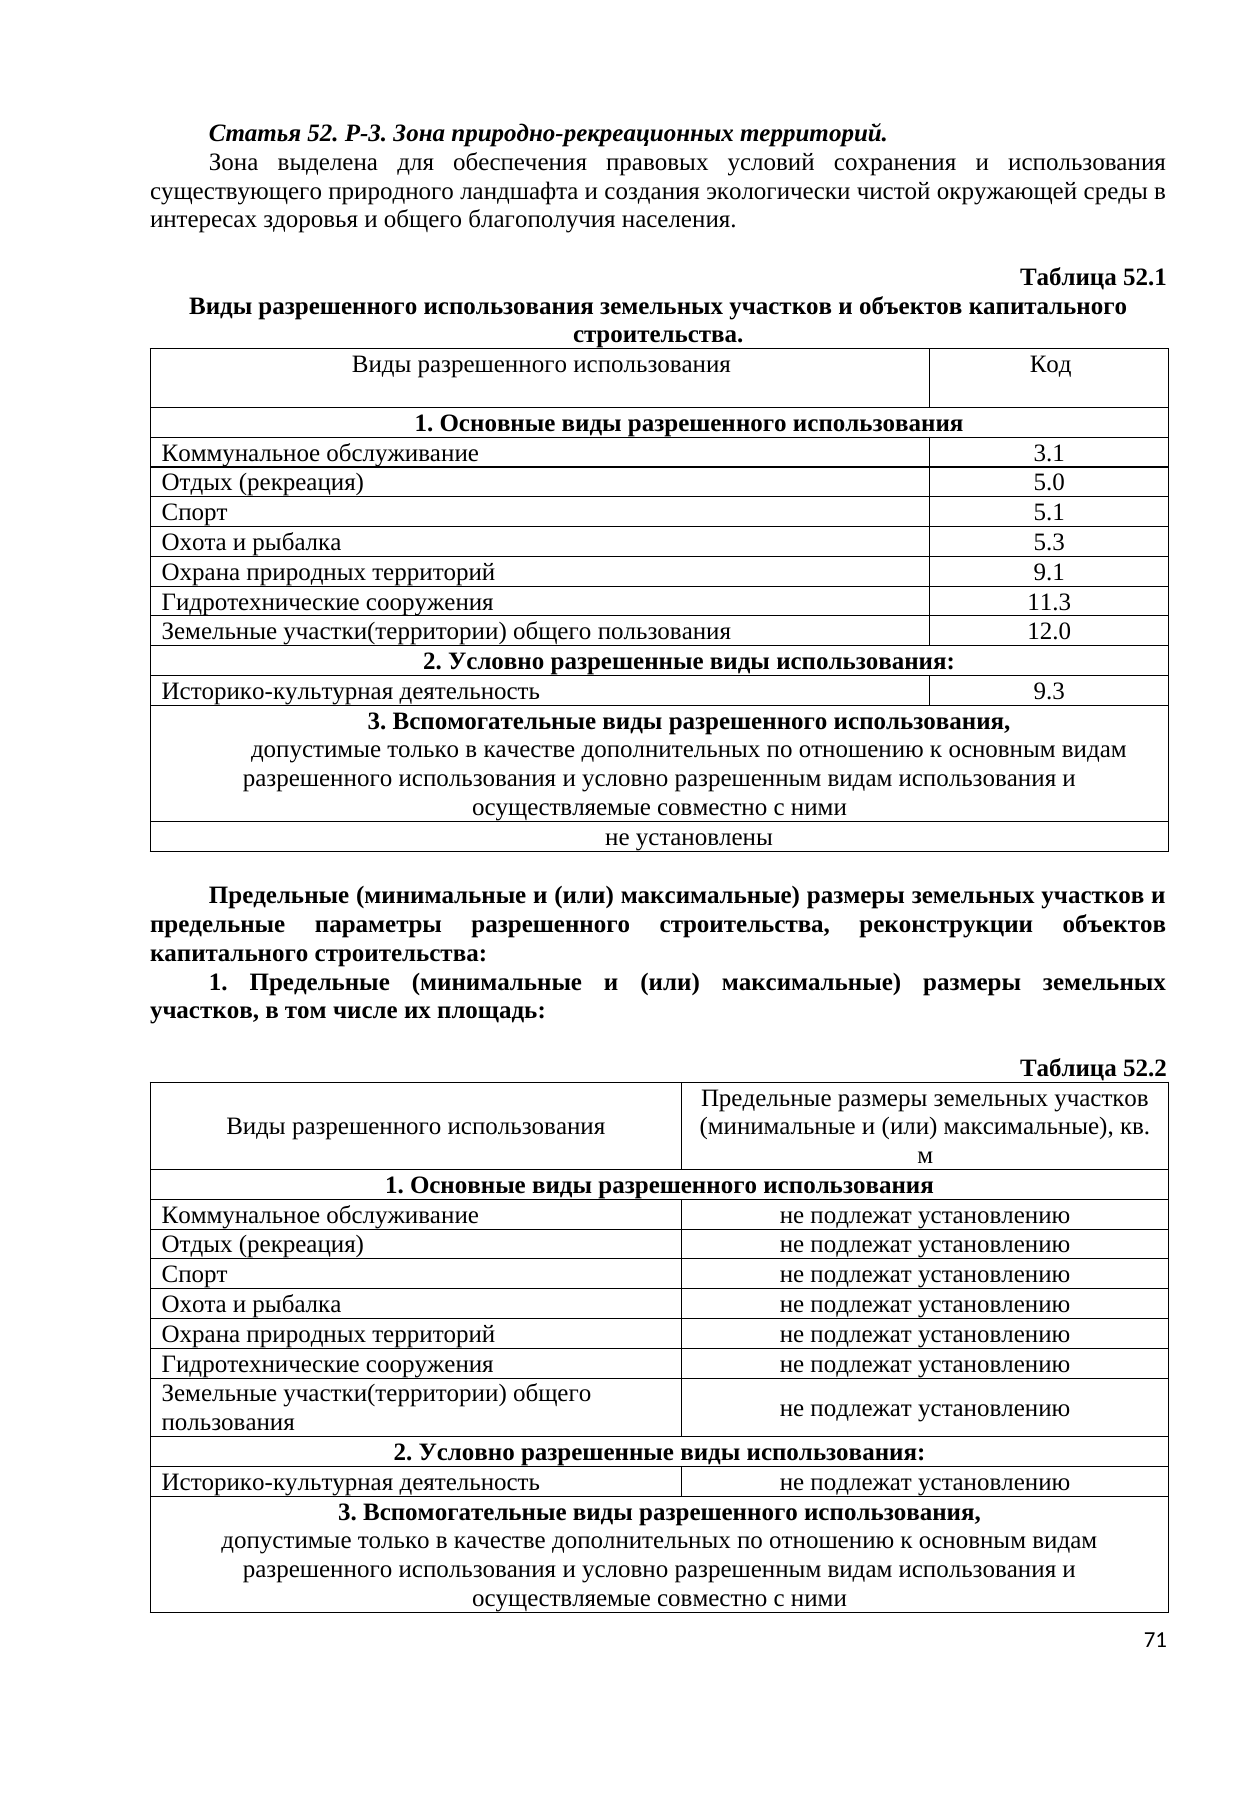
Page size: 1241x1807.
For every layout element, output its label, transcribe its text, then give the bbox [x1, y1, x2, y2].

table_cell 5.1 [930, 497, 1168, 526]
table_cell Отдых (рекреация) [151, 468, 929, 496]
table_header Виды разрешенного использования [151, 1083, 681, 1169]
table_cell не подлежат установлению [682, 1200, 1168, 1228]
text Виды разрешенного использования земельных участков и объектов капитального строительства. [150, 291, 1167, 348]
table_cell 3. Вспомогательные виды разрешенного использования, допустимые только в качестве дополнительных по отношению к основным видам разрешенного использования и условно разрешенным видам использования и осуществляемые совместно с ними [151, 706, 1168, 821]
table_cell 12.0 [930, 616, 1168, 645]
table_cell 1. Основные виды разрешенного использования [151, 1170, 1168, 1199]
text 1. Предельные (минимальные и (или) максимальные) размеры земельных участков, в том числе их площадь: [150, 967, 1167, 1024]
table_cell 9.3 [930, 676, 1168, 705]
table_header Виды разрешенного использования [151, 349, 929, 407]
table_cell не подлежат установлению [682, 1259, 1168, 1288]
table_cell Гидротехнические сооружения [151, 1349, 681, 1377]
table_cell не подлежат установлению [682, 1379, 1168, 1436]
text Таблица 52.2 [150, 1053, 1167, 1082]
table_cell 9.1 [930, 557, 1168, 586]
table_cell Охрана природных территорий [151, 557, 929, 586]
table_cell Спорт [151, 497, 929, 526]
table_cell 3.1 [930, 438, 1168, 466]
table_cell не подлежат установлению [682, 1230, 1168, 1258]
table_cell 11.3 [930, 587, 1168, 615]
text Зона выделена для обеспечения правовых условий сохранения и использования существующего природного ландшафта и создания экологически чистой окружающей среды в интересах здоровья и общего благополучия населения. [150, 147, 1167, 233]
table_cell Охрана природных территорий [151, 1319, 681, 1348]
text Предельные (минимальные и (или) максимальные) размеры земельных участков и предельные параметры разрешенного строительства, реконструкции объектов капитального строительства: [150, 880, 1167, 967]
table_cell 5.0 [930, 468, 1168, 496]
table_cell не подлежат установлению [682, 1349, 1168, 1377]
table_cell Охота и рыбалка [151, 1289, 681, 1318]
table_cell не подлежат установлению [682, 1467, 1168, 1496]
table_cell Гидротехнические сооружения [151, 587, 929, 615]
table_cell не подлежат установлению [682, 1319, 1168, 1348]
table_header Код [930, 349, 1168, 407]
table_cell 2. Условно разрешенные виды использования: [151, 1437, 1168, 1466]
table_cell Коммунальное обслуживание [151, 438, 929, 466]
table_cell 5.3 [930, 527, 1168, 556]
table_cell 1. Основные виды разрешенного использования [151, 408, 1168, 437]
table_cell не подлежат установлению [682, 1289, 1168, 1318]
table_cell Земельные участки(территории) общего пользования [151, 616, 929, 645]
table_cell 2. Условно разрешенные виды использования: [151, 646, 1168, 675]
table_cell Земельные участки(территории) общего пользования [151, 1379, 681, 1436]
table_cell Отдых (рекреация) [151, 1230, 681, 1258]
table_header Предельные размеры земельных участков (минимальные и (или) максимальные), кв. м [682, 1083, 1168, 1169]
table_cell Спорт [151, 1259, 681, 1288]
table_cell Охота и рыбалка [151, 527, 929, 556]
table_cell 3. Вспомогательные виды разрешенного использования, допустимые только в качестве дополнительных по отношению к основным видам разрешенного использования и условно разрешенным видам использования и осуществляемые совместно с ними [151, 1497, 1168, 1612]
table_cell Историко-культурная деятельность [151, 1467, 681, 1496]
text Статья 52. Р-3. Зона природно-рекреационных территорий. [150, 118, 1167, 147]
table_cell Коммунальное обслуживание [151, 1200, 681, 1228]
text Таблица 52.1 [150, 262, 1167, 291]
table_cell Историко-культурная деятельность [151, 676, 929, 705]
table_cell не установлены [151, 822, 1168, 851]
